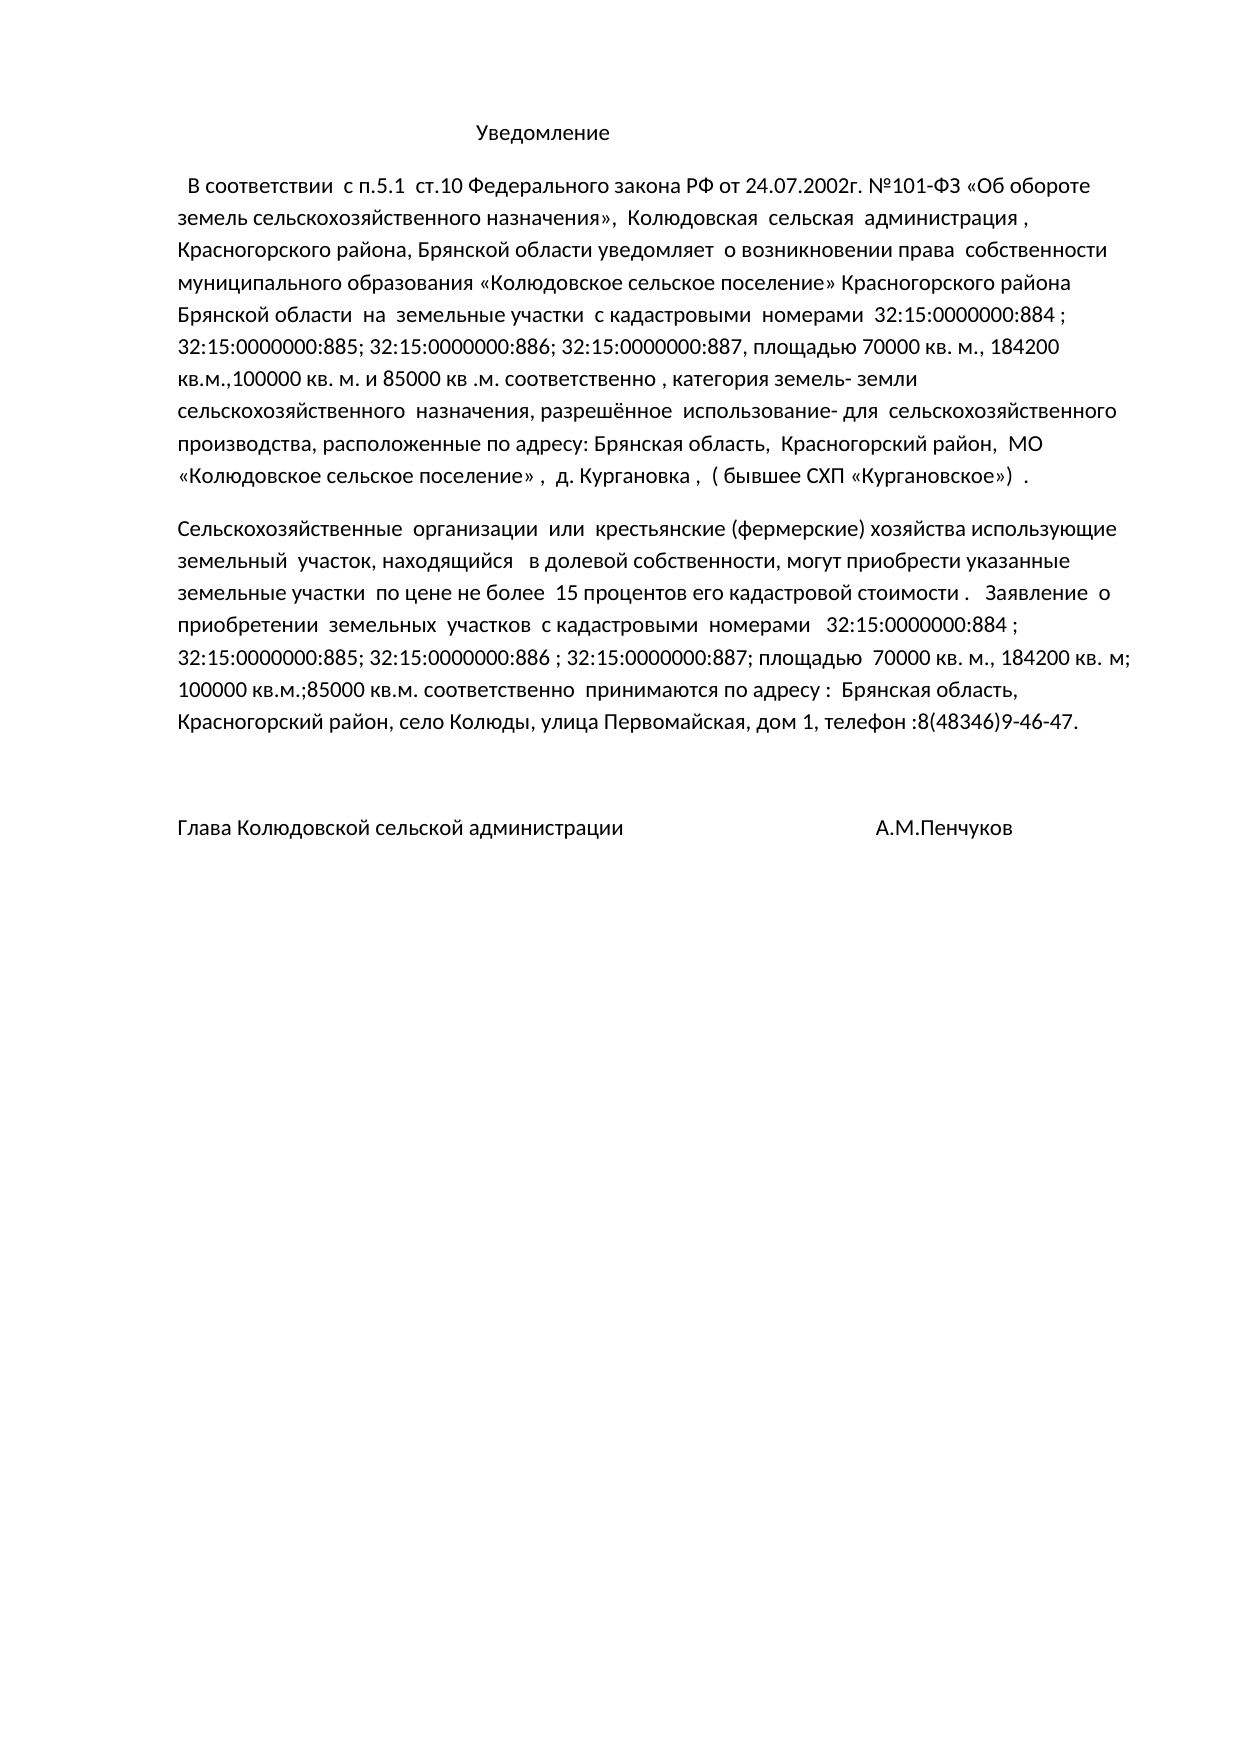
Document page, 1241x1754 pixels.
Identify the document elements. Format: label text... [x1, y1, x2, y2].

text Сельскохозяйственные организации или крестьянские (фермерские) хозяйства использующие земельный участок, находящийся в долевой собственности, могут приобрести указанные земельные участки по цене не более 15 процентов его кадастровой стоимости . Заявление о приобретении земельных участков с кадастровыми номерами 32:15:0000000:884 ; 32:15:0000000:885; 32:15:0000000:886 ; 32:15:0000000:887; площадью 70000 кв. м., 184200 кв. м; 100000 кв.м.;85000 кв.м. соответственно принимаются по адресу : Брянская область, Красногорский район, село Колюды, улица Первомайская, дом 1, телефон :8(48346)9-46-47. [177, 514, 1152, 735]
text Уведомление [177, 118, 1152, 146]
text В соответствии с п.5.1 ст.10 Федерального закона РФ от 24.07.2002г. №101-ФЗ «Об обороте земель сельскохозяйственного назначения», Колюдовская сельская администрация , Красногорского района, Брянской области уведомляет о возникновении права собственности муниципального образования «Колюдовское сельское поселение» Красногорского района Брянской области на земельные участки с кадастровыми номерами 32:15:0000000:884 ; 32:15:0000000:885; 32:15:0000000:886; 32:15:0000000:887, площадью 70000 кв. м., 184200 кв.м.,100000 кв. м. и 85000 кв .м. соответственно , категория земель- земли сельскохозяйственного назначения, разрешённое использование- для сельскохозяйственного производства, расположенные по адресу: Брянская область, Красногорский район, МО «Колюдовское сельское поселение» , д. Кургановка , ( бывшее СХП «Кургановское») . [177, 171, 1152, 489]
text Глава Колюдовской сельской администрации А.М.Пенчуков [177, 813, 1152, 841]
